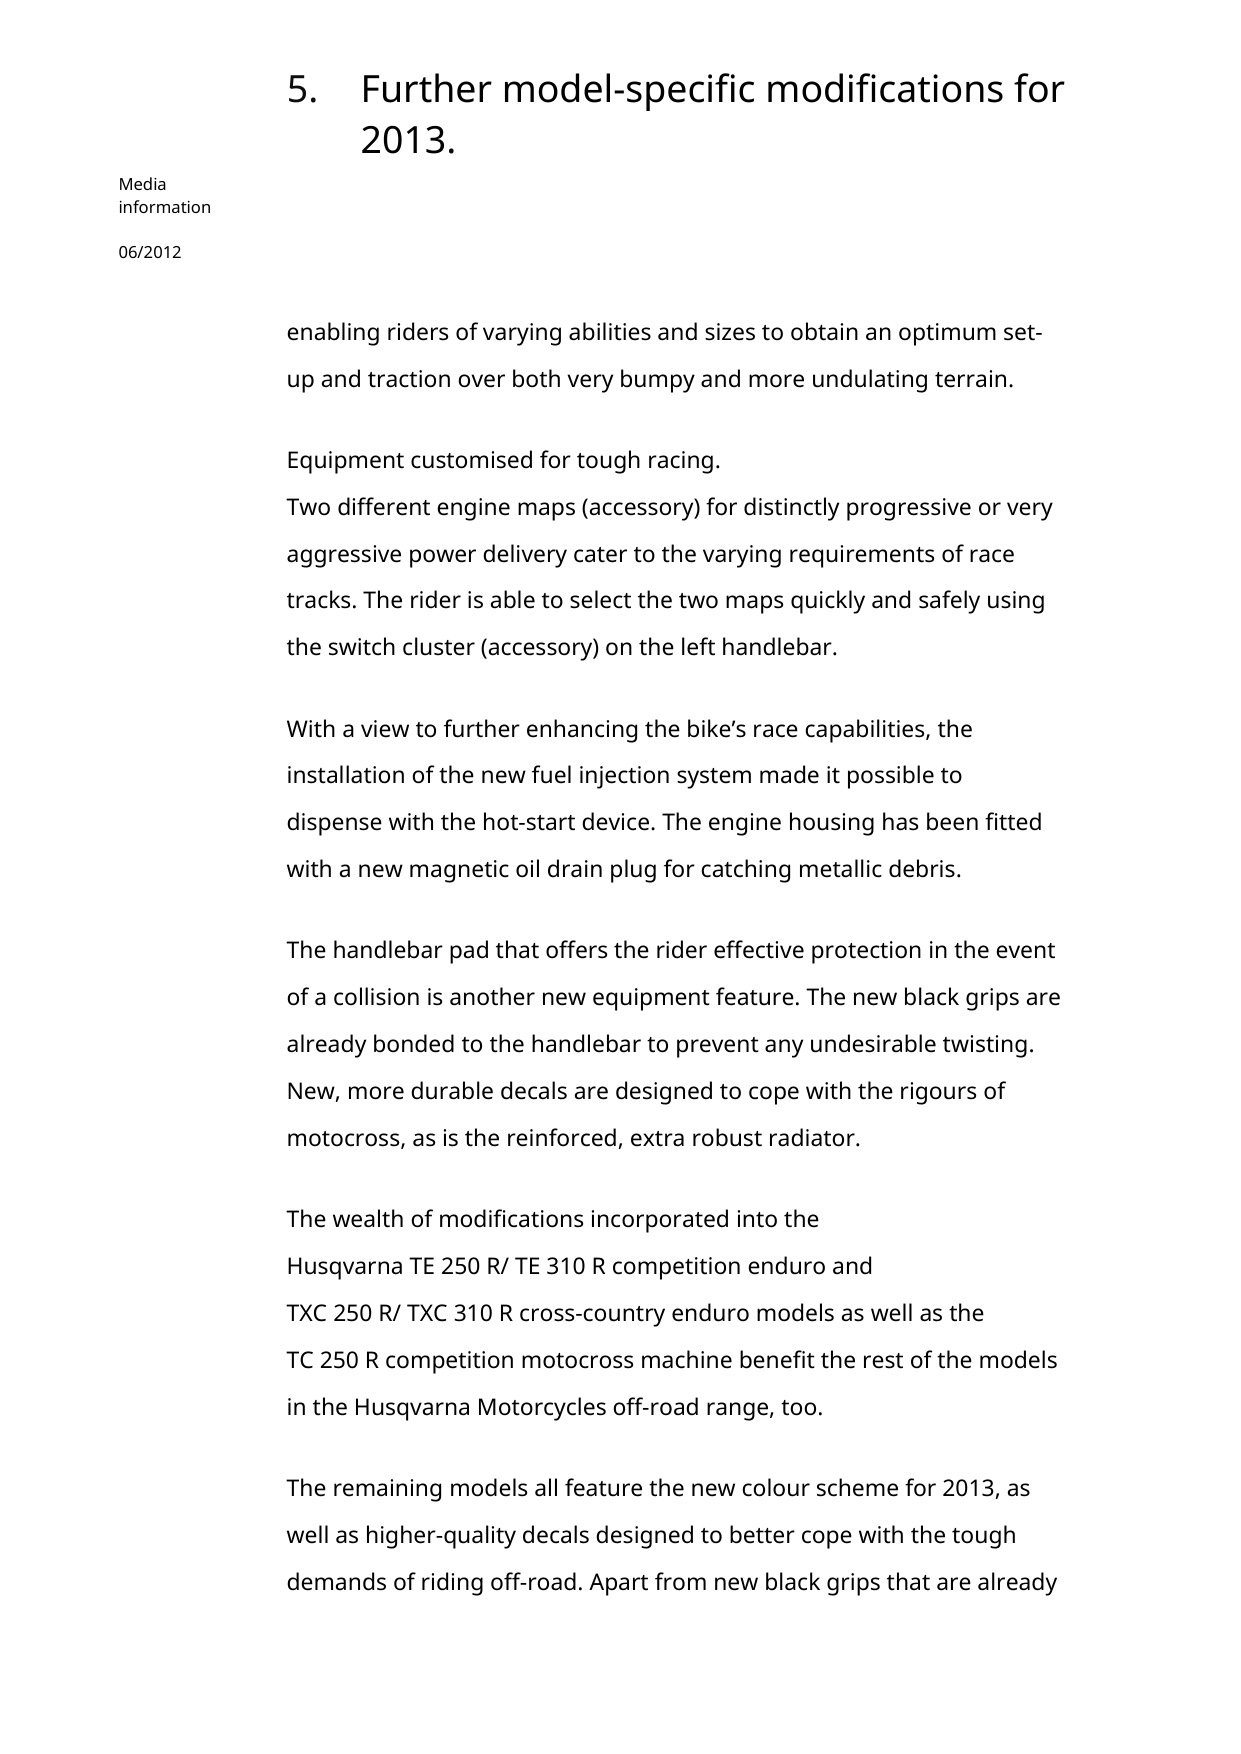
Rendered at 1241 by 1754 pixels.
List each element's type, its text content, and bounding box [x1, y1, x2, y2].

text Two different engine maps (accessory) for distinctly progressive or very aggressive power delivery cater to the varying requirements of race tracks. The rider is able to select the two maps quickly and safely using the switch cluster (accessory) on the left handlebar. [286, 491, 1063, 663]
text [286, 157, 1063, 394]
text 5. Further model-specific modifications for 2013. [287, 63, 1085, 165]
text The handlebar pad that offers the rider effective protection in the event of a collision is another new equipment feature. The new black grips are already bonded to the handlebar to prevent any undesirable twisting. New, more durable decals are designed to cope with the rigours of motocross, as is the reinforced, extra robust radiator. [286, 934, 1063, 1153]
text With a view to further enhancing the bike’s race capabilities, the installation of the new fuel injection system made it possible to dispense with the hot-start device. The engine housing has been fitted with a new magnetic oil drain plug for catching metallic debris. [286, 713, 1063, 884]
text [286, 1472, 1063, 1597]
text Equipment customised for tough racing. [286, 444, 1063, 475]
text The wealth of modifications incorporated into the Husqvarna TE 250 R/ TE 310 R competition enduro and TXC 250 R/ TXC 310 R cross-country enduro models as well as the TC 250 R competition motocross machine benefit the rest of the models in the Husqvarna Motorcycles off-road range, too. [286, 1203, 1063, 1422]
